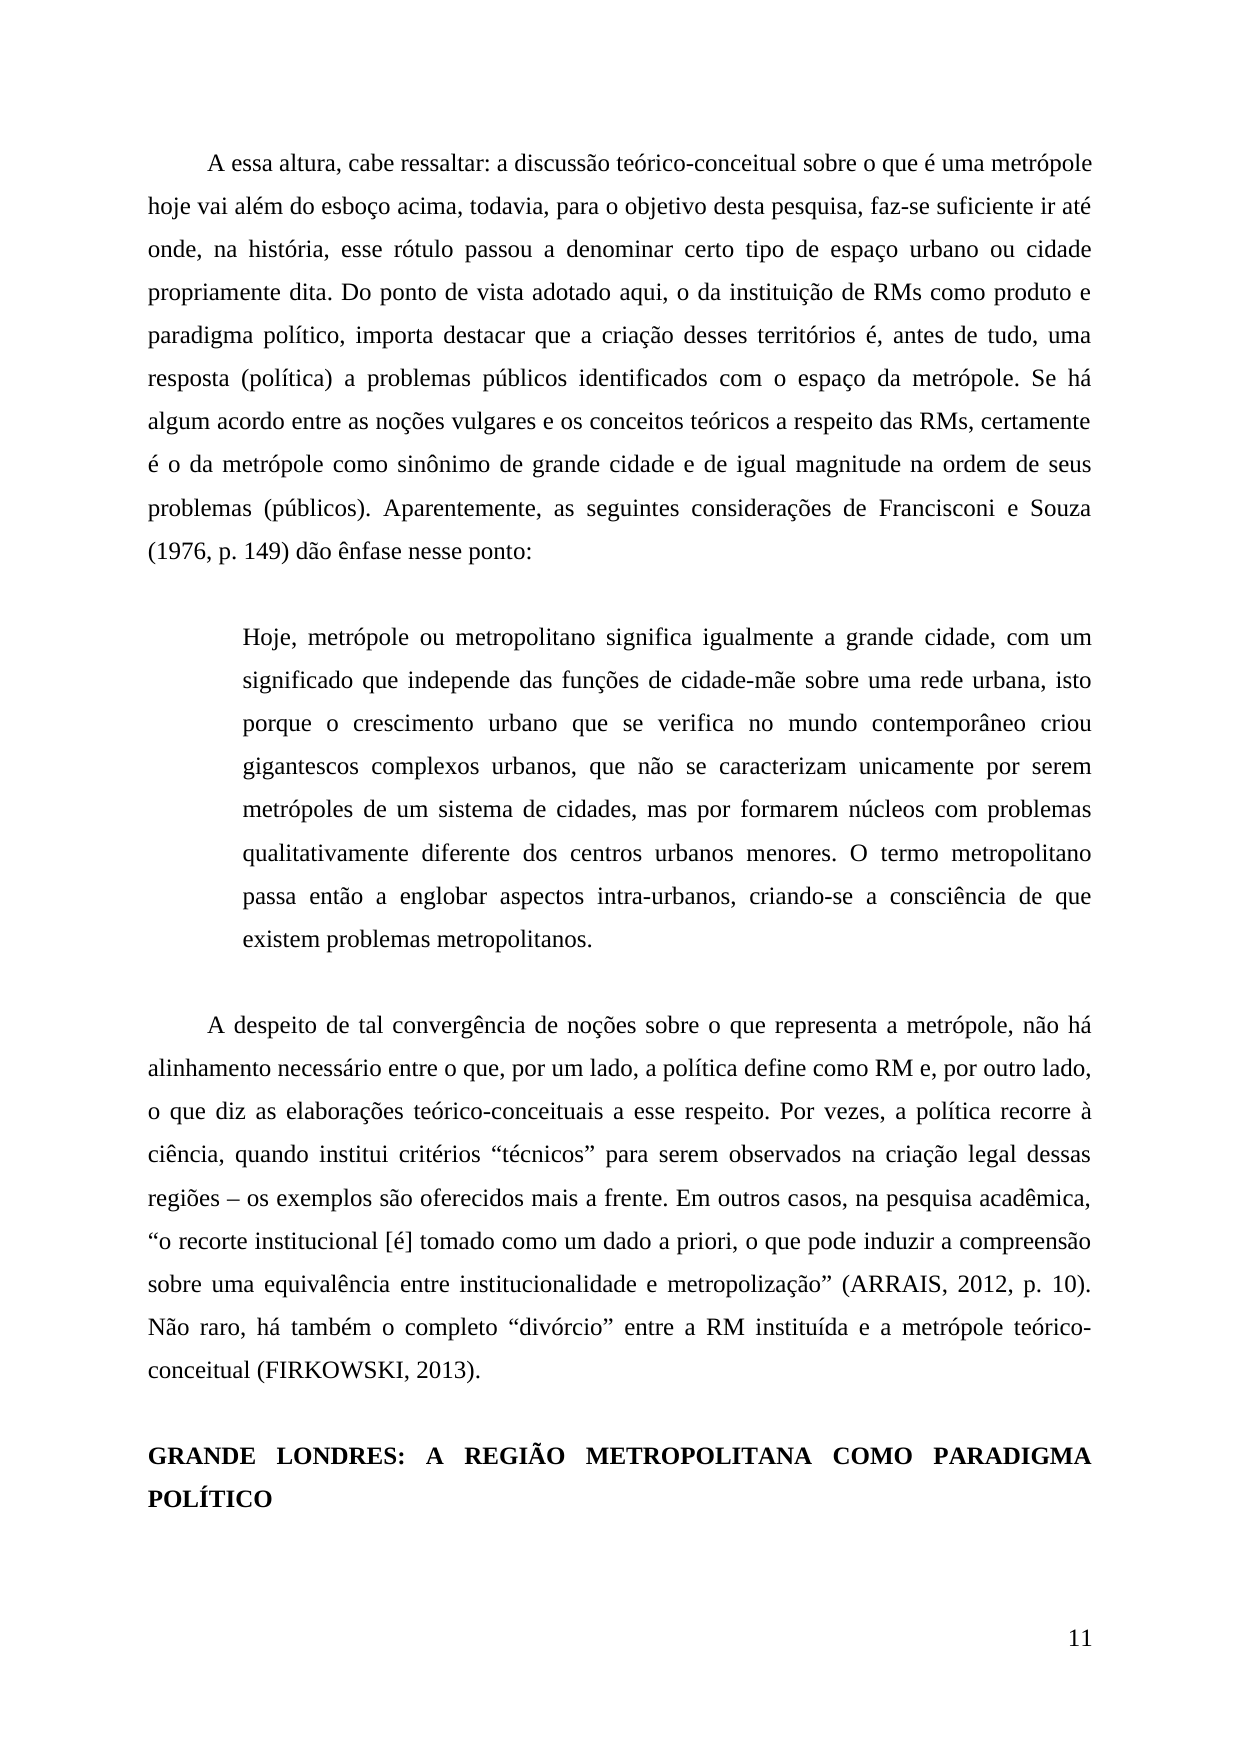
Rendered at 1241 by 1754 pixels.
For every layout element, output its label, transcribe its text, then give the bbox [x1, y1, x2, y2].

text A essa altura, cabe ressaltar: a discussão teórico-conceitual sobre o que é uma metrópole hoje vai além do esboço acima, todavia, para o objetivo desta pesquisa, faz-se suficiente ir até onde, na história, esse rótulo passou a denominar certo tipo de espaço urbano ou cidade propriamente dita. Do ponto de vista adotado aqui, o da instituição de RMs como produto e paradigma político, importa destacar que a criação desses territórios é, antes de tudo, uma resposta (política) a problemas públicos identificados com o espaço da metrópole. Se há algum acordo entre as noções vulgares e os conceitos teóricos a respeito das RMs, certamente é o da metrópole como sinônimo de grande cidade e de igual magnitude na ordem de seus problemas (públicos). Aparentemente, as seguintes considerações de Francisconi e Souza (1976, p. 149) dão ênfase nesse ponto: [148, 148, 1092, 564]
text Hoje, metrópole ou metropolitano significa igualmente a grande cidade, com um significado que independe das funções de cidade-mãe sobre uma rede urbana, isto porque o crescimento urbano que se verifica no mundo contemporâneo criou gigantescos complexos urbanos, que não se caracterizam unicamente por serem metrópoles de um sistema de cidades, mas por formarem núcleos com problemas qualitativamente diferente dos centros urbanos menores. O termo metropolitano passa então a englobar aspectos intra-urbanos, criando-se a consciência de que existem problemas metropolitanos. [242, 622, 1092, 953]
text A despeito de tal convergência de noções sobre o que representa a metrópole, não há alinhamento necessário entre o que, por um lado, a política define como RM e, por outro lado, o que diz as elaborações teórico-conceituais a esse respeito. Por vezes, a política recorre à ciência, quando institui critérios “técnicos” para serem observados na criação legal dessas regiões – os exemplos são oferecidos mais a frente. Em outros casos, na pesquisa acadêmica, “o recorte institucional [é] tomado como um dado a priori, o que pode induzir a compreensão sobre uma equivalência entre institucionalidade e metropolização” (ARRAIS, 2012, p. 10). Não raro, há também o completo “divórcio” entre a RM instituída e a metrópole teórico-conceitual (FIRKOWSKI, 2013). [148, 1010, 1092, 1384]
text GRANDE LONDRES: A REGIÃO METROPOLITANA COMO PARADIGMA POLÍTICO [148, 1441, 1092, 1513]
